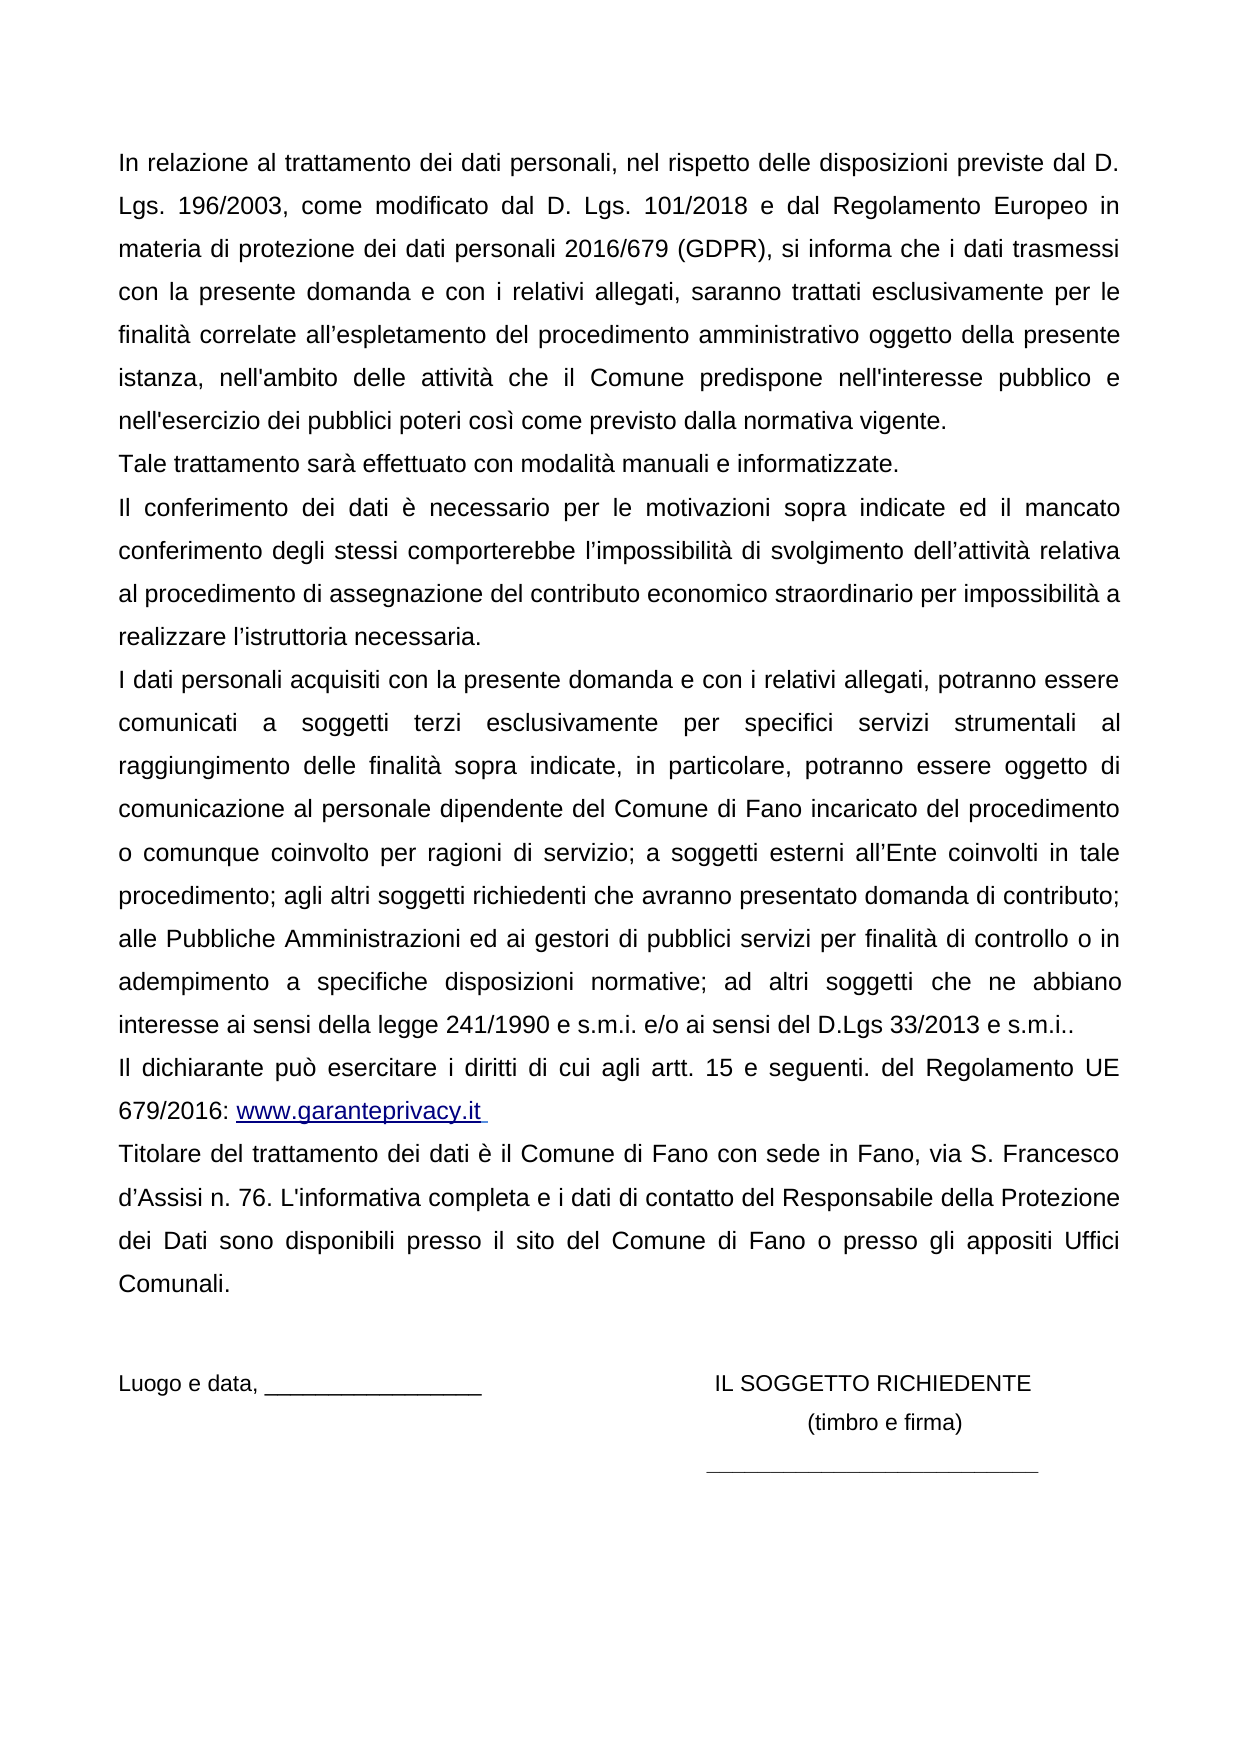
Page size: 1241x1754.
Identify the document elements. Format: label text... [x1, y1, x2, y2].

text Il conferimento dei dati è necessario per le motivazioni sopra indicate ed il mancato conferimento degli stessi comporterebbe l’impossibilità di svolgimento dell’attività relativa al procedimento di assegnazione del contributo economico straordinario per impossibilità a realizzare l’istruttoria necessaria. [118, 493, 1122, 651]
text __________________________ [118, 1449, 1122, 1475]
text Luogo e data, _________________ IL SOGGETTO RICHIEDENTE [118, 1370, 1122, 1396]
text Tale trattamento sarà effettuato con modalità manuali e informatizzate. [118, 449, 1122, 478]
text I dati personali acquisiti con la presente domanda e con i relativi allegati, potranno essere comunicati a soggetti terzi esclusivamente per specifici servizi strumentali al raggiungimento delle finalità sopra indicate, in particolare, potranno essere oggetto di comunicazione al personale dipendente del Comune di Fano incaricato del procedimento o comunque coinvolto per ragioni di servizio; a soggetti esterni all’Ente coinvolti in tale procedimento; agli altri soggetti richiedenti che avranno presentato domanda di contributo; alle Pubbliche Amministrazioni ed ai gestori di pubblici servizi per finalità di controllo o in adempimento a specifiche disposizioni normative; ad altri soggetti che ne abbiano interesse ai sensi della legge 241/1990 e s.m.i. e/o ai sensi del D.Lgs 33/2013 e s.m.i.. [118, 665, 1122, 1039]
text In relazione al trattamento dei dati personali, nel rispetto delle disposizioni previste dal D. Lgs. 196/2003, come modificato dal D. Lgs. 101/2018 e dal Regolamento Europeo in materia di protezione dei dati personali 2016/679 (GDPR), si informa che i dati trasmessi con la presente domanda e con i relativi allegati, saranno trattati esclusivamente per le finalità correlate all’espletamento del procedimento amministrativo oggetto della presente istanza, nell'ambito delle attività che il Comune predispone nell'interesse pubblico e nell'esercizio dei pubblici poteri così come previsto dalla normativa vigente. [118, 148, 1122, 435]
text Titolare del trattamento dei dati è il Comune di Fano con sede in Fano, via S. Francesco d’Assisi n. 76. L'informativa completa e i dati di contatto del Responsabile della Protezione dei Dati sono disponibili presso il sito del Comune di Fano o presso gli appositi Uffici Comunali. [118, 1139, 1122, 1298]
text Il dichiarante può esercitare i diritti di cui agli artt. 15 e seguenti. del Regolamento UE 679/2016: www.garanteprivacy.it [118, 1053, 1122, 1125]
text (timbro e firma) [118, 1409, 1122, 1436]
